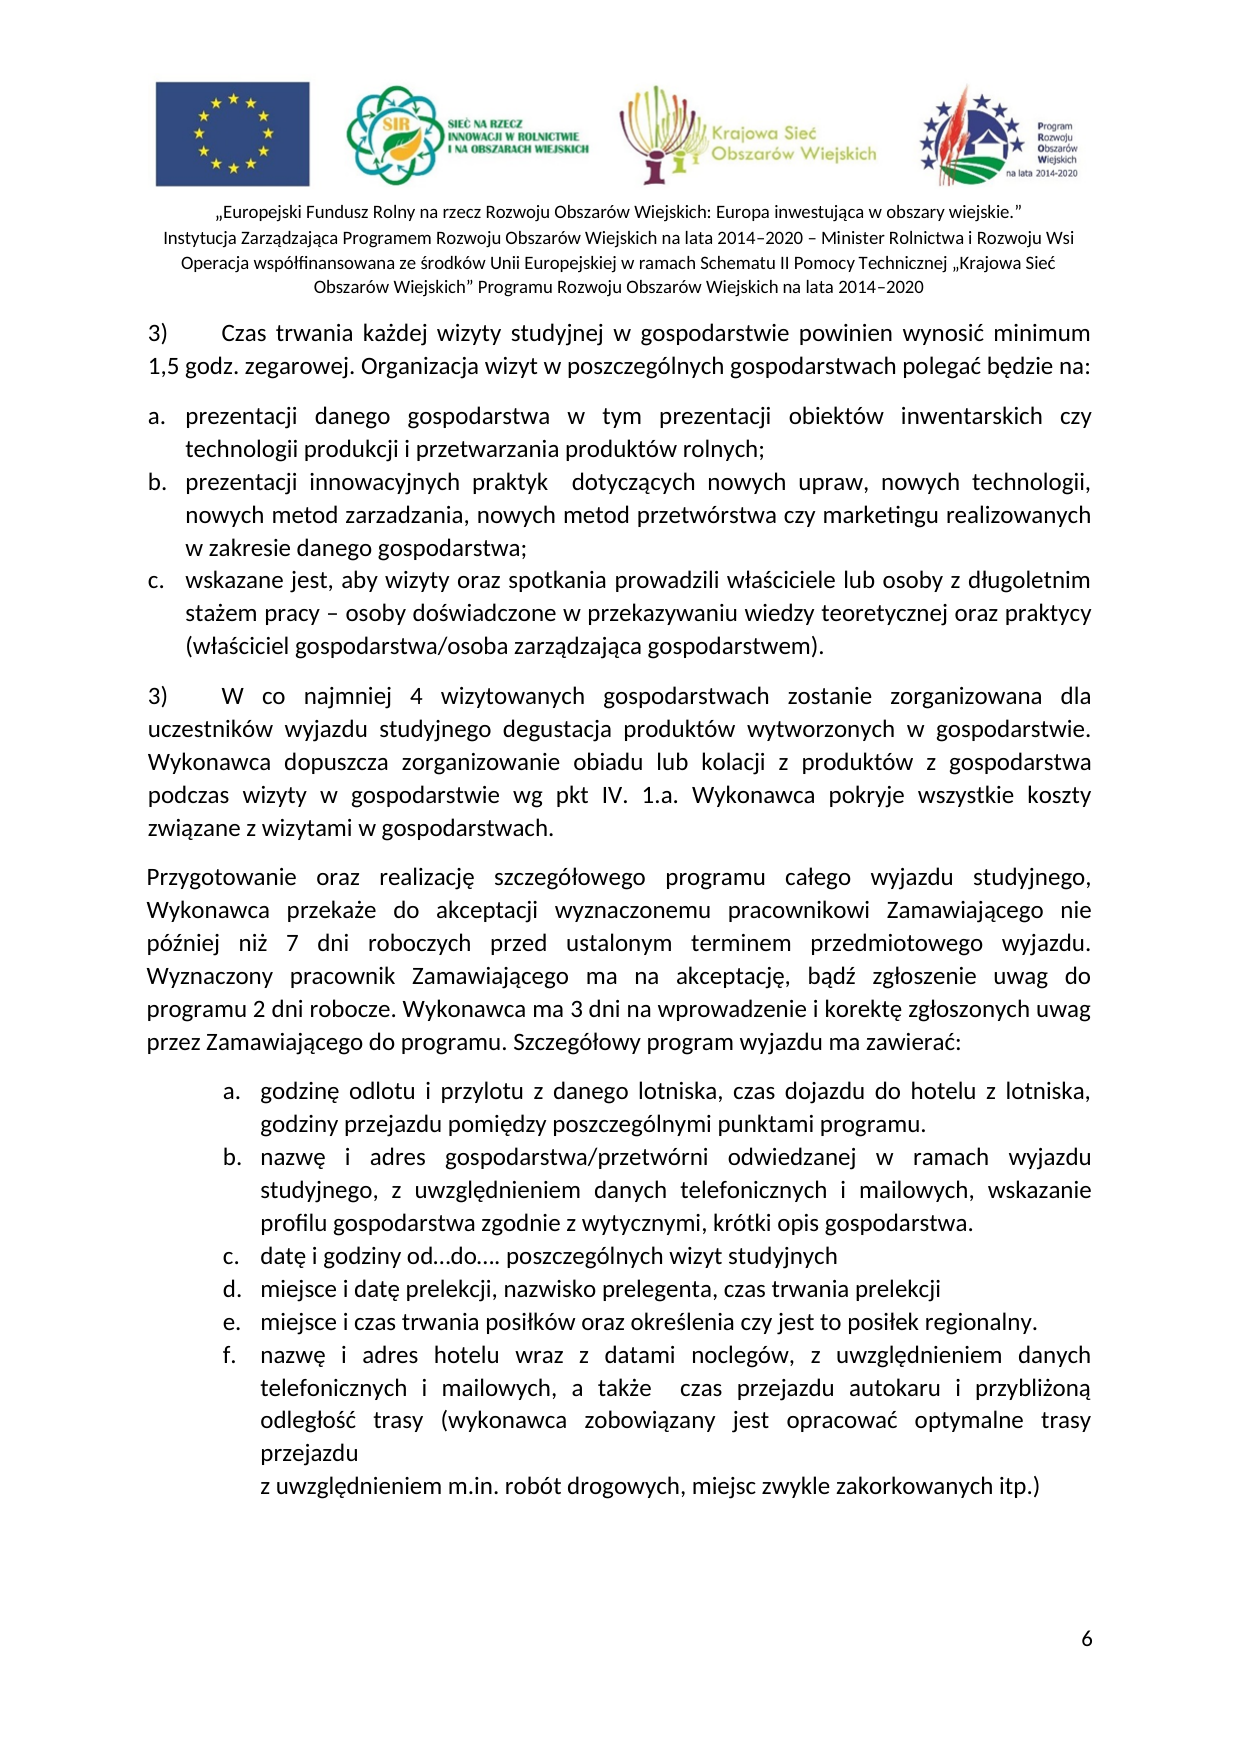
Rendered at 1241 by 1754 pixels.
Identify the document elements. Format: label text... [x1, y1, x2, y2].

list wskazane jest, aby wizyty oraz spotkania prowadzili właściciele lub osoby z długoletnim stażem pracy – osoby doświadczone w przekazywaniu wiedzy teoretycznej oraz praktycy (właściciel gospodarstwa/osoba zarządzająca gospodarstwem). [148, 564, 1093, 661]
list prezentacji innowacyjnych praktyk dotyczących nowych upraw, nowych technologii, nowych metod zarzadzania, nowych metod przetwórstwa czy marketingu realizowanych w zakresie danego gospodarstwa; [148, 466, 1093, 562]
list miejsce i datę prelekcji, nazwisko prelegenta, czas trwania prelekcji [223, 1273, 1093, 1303]
text 3) Czas trwania każdej wizyty studyjnej w gospodarstwie powinien wynosić minimum 1,5 godz. zegarowej. Organizacja wizyt w poszczególnych gospodarstwach polegać będzie na: [148, 317, 1093, 381]
text Przygotowanie oraz realizację szczegółowego programu całego wyjazdu studyjnego, Wykonawca przekaże do akceptacji wyznaczonemu pracownikowi Zamawiającego nie później niż 7 dni roboczych przed ustalonym terminem przedmiotowego wyjazdu. Wyznaczony pracownik Zamawiającego ma na akceptację, bądź zgłoszenie uwag do programu 2 dni robocze. Wykonawca ma 3 dni na wprowadzenie i korektę zgłoszonych uwag przez Zamawiającego do programu. Szczegółowy program wyjazdu ma zawierać: [146, 861, 1093, 1056]
picture [147, 73, 1093, 199]
list godzinę odlotu i przylotu z danego lotniska, czas dojazdu do hotelu z lotniska, godziny przejazdu pomiędzy poszczególnymi punktami programu. [223, 1075, 1093, 1139]
list nazwę i adres hotelu wraz z datami noclegów, z uwzględnieniem danych telefonicznych i mailowych, a także czas przejazdu autokaru i przybliżoną odległość trasy (wykonawca zobowiązany jest opracować optymalne trasy przejazdu z uwzględnieniem m.in. robót drogowych, miejsc zwykle zakorkowanych itp.) [223, 1339, 1093, 1501]
list nazwę i adres gospodarstwa/przetwórni odwiedzanej w ramach wyjazdu studyjnego, z uwzględnieniem danych telefonicznych i mailowych, wskazanie profilu gospodarstwa zgodnie z wytycznymi, krótki opis gospodarstwa. [223, 1141, 1093, 1238]
list prezentacji danego gospodarstwa w tym prezentacji obiektów inwentarskich czy technologii produkcji i przetwarzania produktów rolnych; [148, 400, 1093, 463]
list miejsce i czas trwania posiłków oraz określenia czy jest to posiłek regionalny. [223, 1306, 1093, 1336]
text 3) W co najmniej 4 wizytowanych gospodarstwach zostanie zorganizowana dla uczestników wyjazdu studyjnego degustacja produktów wytworzonych w gospodarstwie. Wykonawca dopuszcza zorganizowanie obiadu lub kolacji z produktów z gospodarstwa podczas wizyty w gospodarstwie wg pkt IV. 1.a. Wykonawca pokryje wszystkie koszty związane z wizytami w gospodarstwach. [148, 680, 1093, 842]
list datę i godziny od…do…. poszczególnych wizyt studyjnych [223, 1240, 1093, 1271]
